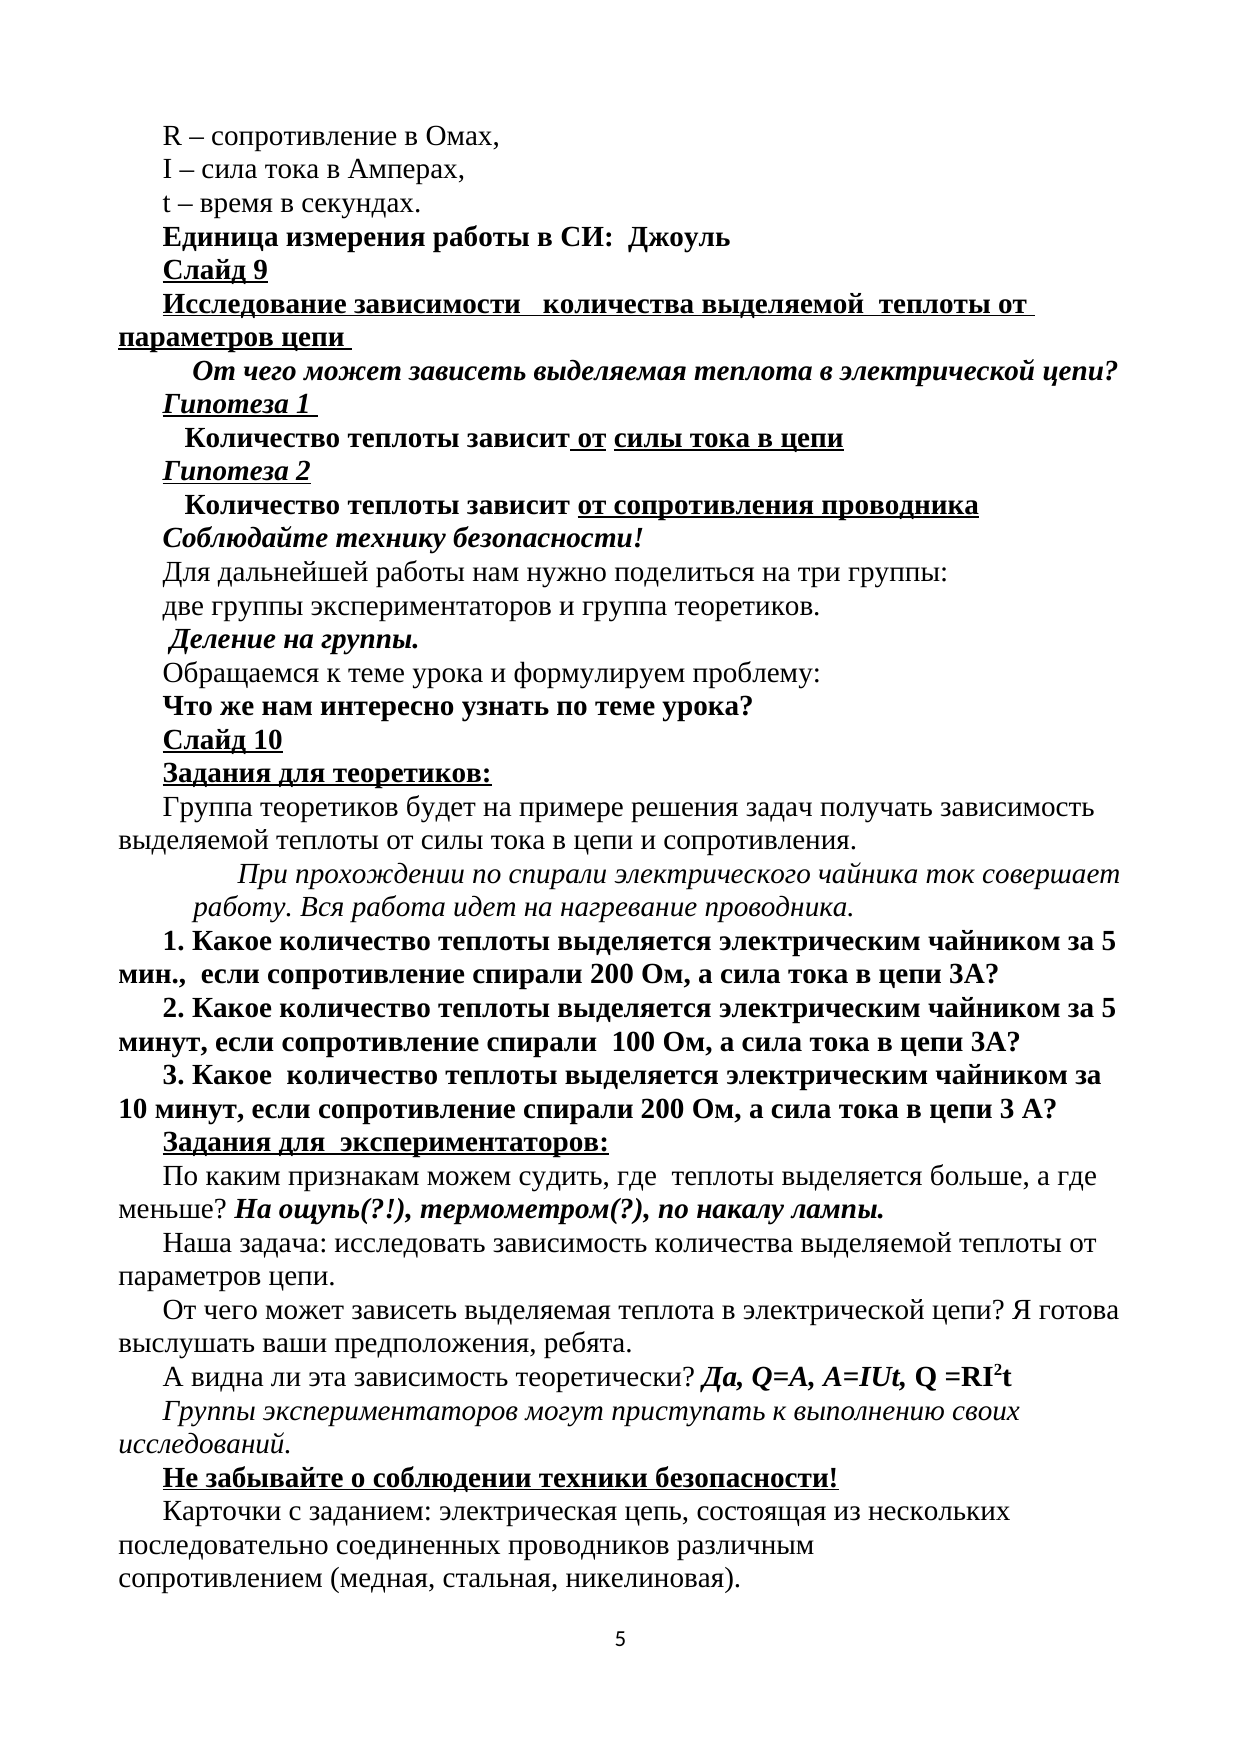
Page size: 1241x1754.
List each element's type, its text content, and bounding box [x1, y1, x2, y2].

text Слайд 10 [118, 722, 1122, 755]
list Какое количество теплоты выделяется электрическим чайником за 10 минут, если сопротивление спирали 200 Ом, а сила тока в цепи 3 А? [118, 1057, 1122, 1124]
text Соблюдайте технику безопасности! [118, 521, 1122, 554]
text Группы экспериментаторов могут приступать к выполнению своих исследований. [118, 1393, 1122, 1460]
text Исследование зависимости количества выделяемой теплоты от параметров цепи [118, 286, 1122, 353]
text По каким признакам можем судить, где теплоты выделяется больше, а где меньше? На ощупь(?!), термометром(?), по накалу лампы. [118, 1158, 1122, 1225]
text Гипотеза 2 [118, 453, 1122, 487]
text две группы экспериментаторов и группа теоретиков. [118, 588, 1122, 621]
text Гипотеза 1 [118, 386, 1122, 420]
list Какое количество теплоты выделяется электрическим чайником за 5 минут, если сопротивление спирали 100 Ом, а сила тока в цепи 3А? [118, 990, 1122, 1057]
text Задания для экспериментаторов: [118, 1124, 1122, 1158]
text Обращаемся к теме урока и формулируем проблему: [118, 655, 1122, 688]
text Единица измерения работы в СИ: Джоуль [118, 219, 1122, 252]
text Задания для теоретиков: [118, 755, 1122, 789]
text Деление на группы. [118, 621, 1122, 655]
text Не забывайте о соблюдении техники безопасности! [118, 1460, 1122, 1493]
text Количество теплоты зависит от сопротивления проводника [118, 487, 1122, 521]
text t – время в секундах. [118, 185, 1122, 219]
text Слайд 9 [118, 252, 1122, 286]
text Карточки с заданием: электрическая цепь, состоящая из нескольких последовательно соединенных проводников различным сопротивлением (медная, стальная, никелиновая). [118, 1493, 1122, 1594]
text Группа теоретиков будет на примере решения задач получать зависимость выделяемой теплоты от силы тока в цепи и сопротивления. [118, 789, 1122, 856]
text Для дальнейшей работы нам нужно поделиться на три группы: [118, 554, 1122, 588]
list Какое количество теплоты выделяется электрическим чайником за 5 мин., если сопротивление спирали 200 Ом, а сила тока в цепи 3А? [118, 923, 1122, 990]
text I – сила тока в Амперах, [118, 152, 1122, 185]
text А видна ли эта зависимость теоретически? Да, Q=A, A=IUt, Q =RI2t [118, 1359, 1122, 1393]
text Количество теплоты зависит от силы тока в цепи [118, 420, 1122, 453]
text От чего может зависеть выделяемая теплота в электрической цепи? [148, 353, 1122, 386]
text От чего может зависеть выделяемая теплота в электрической цепи? Я готова выслушать ваши предположения, ребята. [118, 1292, 1122, 1359]
text Наша задача: исследовать зависимость количества выделяемой теплоты от параметров цепи. [118, 1225, 1122, 1292]
text При прохождении по спирали электрического чайника ток совершает работу. Вся работа идет на нагревание проводника. [193, 856, 1122, 923]
text Что же нам интересно узнать по теме урока? [118, 688, 1122, 722]
text R – сопротивление в Омах, [118, 118, 1122, 152]
